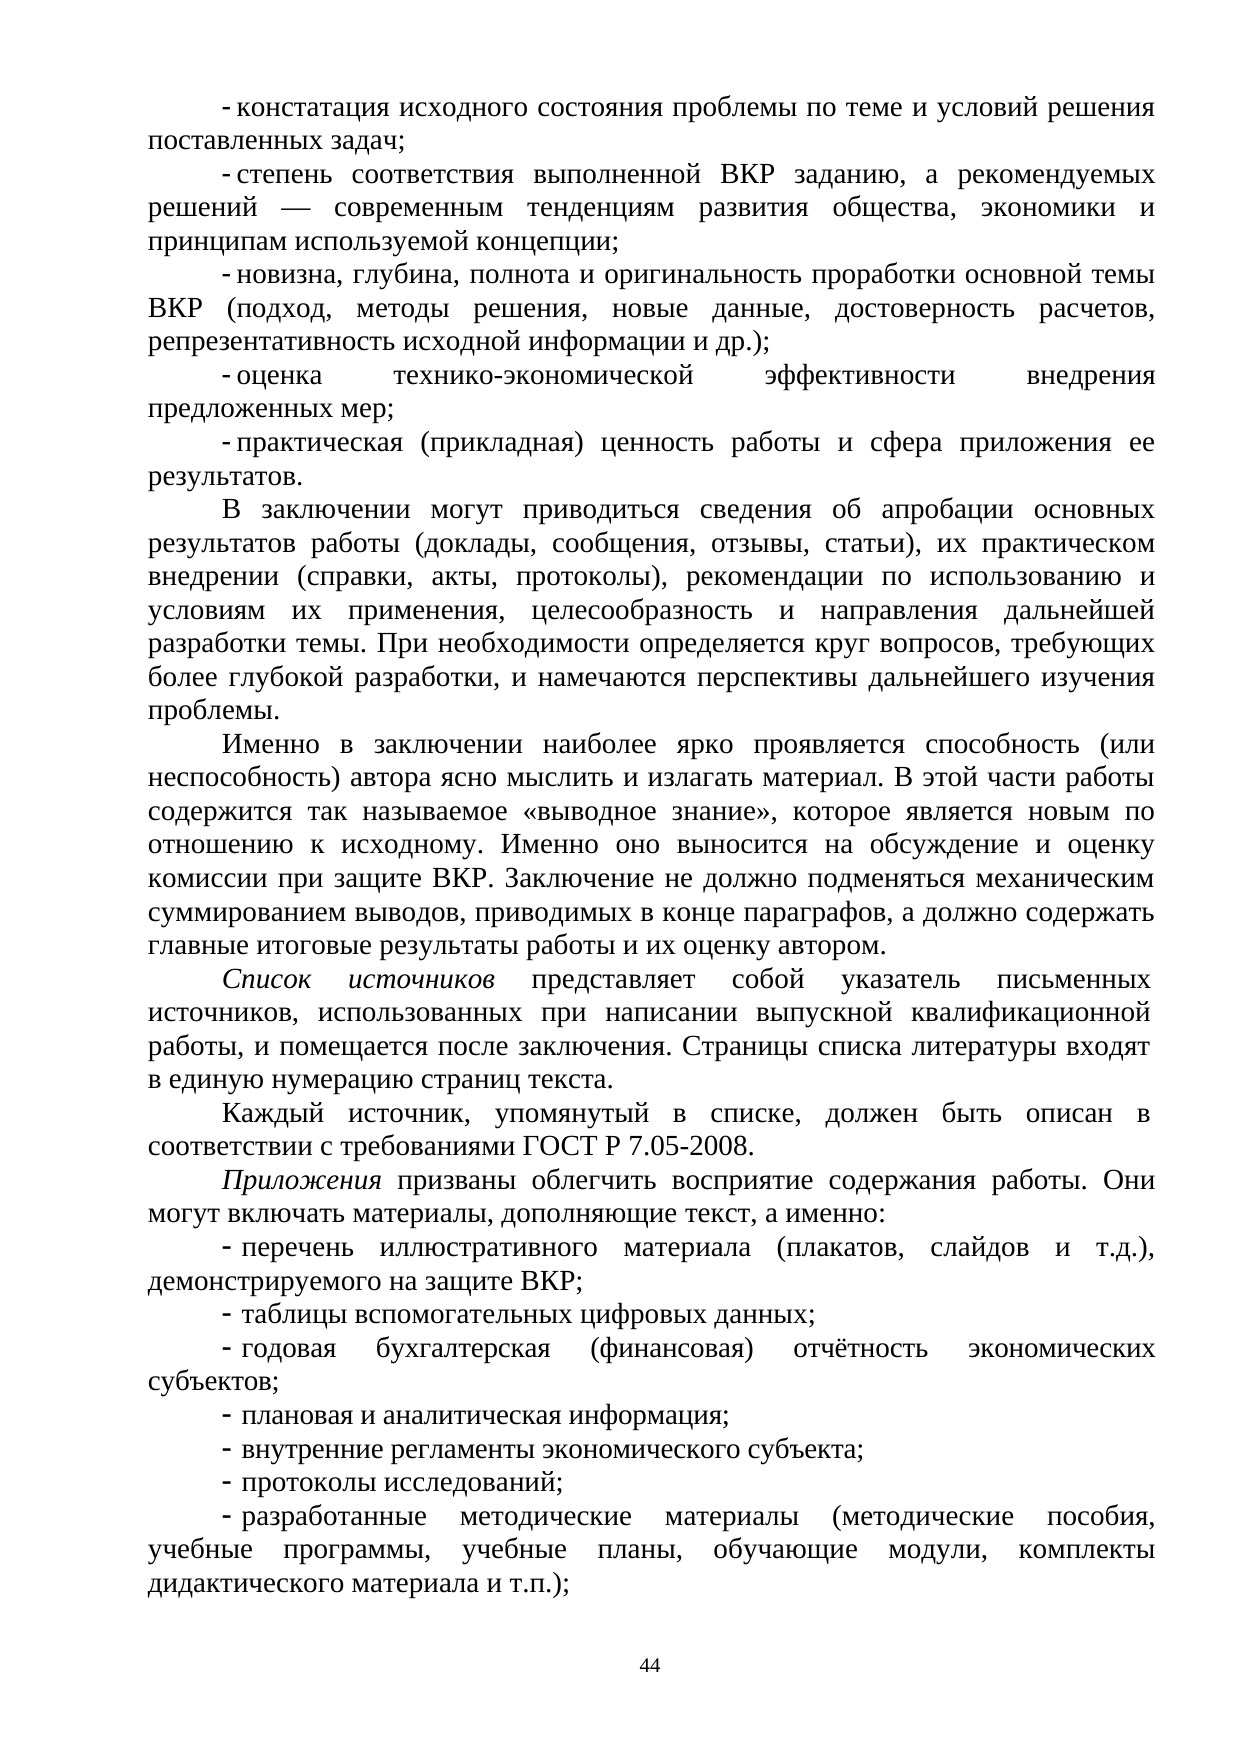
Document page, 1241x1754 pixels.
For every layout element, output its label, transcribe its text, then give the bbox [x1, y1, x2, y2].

text Каждый источник, упомянутый в списке, должен быть описан в соответствии с требованиями ГОСТ Р 7.05-2008. [148, 1095, 1152, 1162]
list оценка технико-экономической эффективности внедрения предложенных мер; [148, 357, 1156, 424]
list протоколы исследований; [148, 1464, 1156, 1498]
list разработанные методические материалы (методические пособия, учебные программы, учебные планы, обучающие модули, комплекты дидактического материала и т.п.); [148, 1498, 1156, 1599]
list годовая бухгалтерская (финансовая) отчётность экономических субъектов; [148, 1330, 1156, 1397]
list перечень иллюстративного материала (плакатов, слайдов и т.д.), демонстрируемого на защите ВКР; [148, 1229, 1156, 1296]
list плановая и аналитическая информация; [148, 1397, 1156, 1431]
list констатация исходного состояния проблемы по теме и условий решения поставленных задач; [148, 89, 1156, 156]
text Приложения призваны облегчить восприятие содержания работы. Они могут включать материалы, дополняющие текст, а именно: [148, 1162, 1156, 1229]
list новизна, глубина, полнота и оригинальность проработки основной темы ВКР (подход, методы решения, новые данные, достоверность расчетов, репрезентативность исходной информации и др.); [148, 256, 1156, 357]
list внутренние регламенты экономического субъекта; [148, 1431, 1156, 1464]
list степень соответствия выполненной ВКР заданию, а рекомендуемых решений — современным тенденциям развития общества, экономики и принципам используемой концепции; [148, 156, 1156, 256]
text В заключении могут приводиться сведения об апробации основных результатов работы (доклады, сообщения, отзывы, статьи), их практическом внедрении (справки, акты, протоколы), рекомендации по использованию и условиям их применения, целесообразность и направления дальнейшей разработки темы. При необходимости определяется круг вопросов, требующих более глубокой разработки, и намечаются перспективы дальнейшего изучения проблемы. [148, 491, 1156, 726]
list таблицы вспомогательных цифровых данных; [148, 1296, 1156, 1330]
list практическая (прикладная) ценность работы и сфера приложения ее результатов. [148, 424, 1156, 491]
text Именно в заключении наиболее ярко проявляется способность (или неспособность) автора ясно мыслить и излагать материал. В этой части работы содержится так называемое «выводное знание», которое является новым по отношению к исходному. Именно оно выносится на обсуждение и оценку комиссии при защите ВКР. Заключение не должно подменяться механическим суммированием выводов, приводимых в конце параграфов, а должно содержать главные итоговые результаты работы и их оценку автором. [148, 726, 1156, 961]
text Список источников представляет собой указатель письменных источников, использованных при написании выпускной квалификационной работы, и помещается после заключения. Страницы списка литературы входят в единую нумерацию страниц текста. [148, 961, 1152, 1095]
